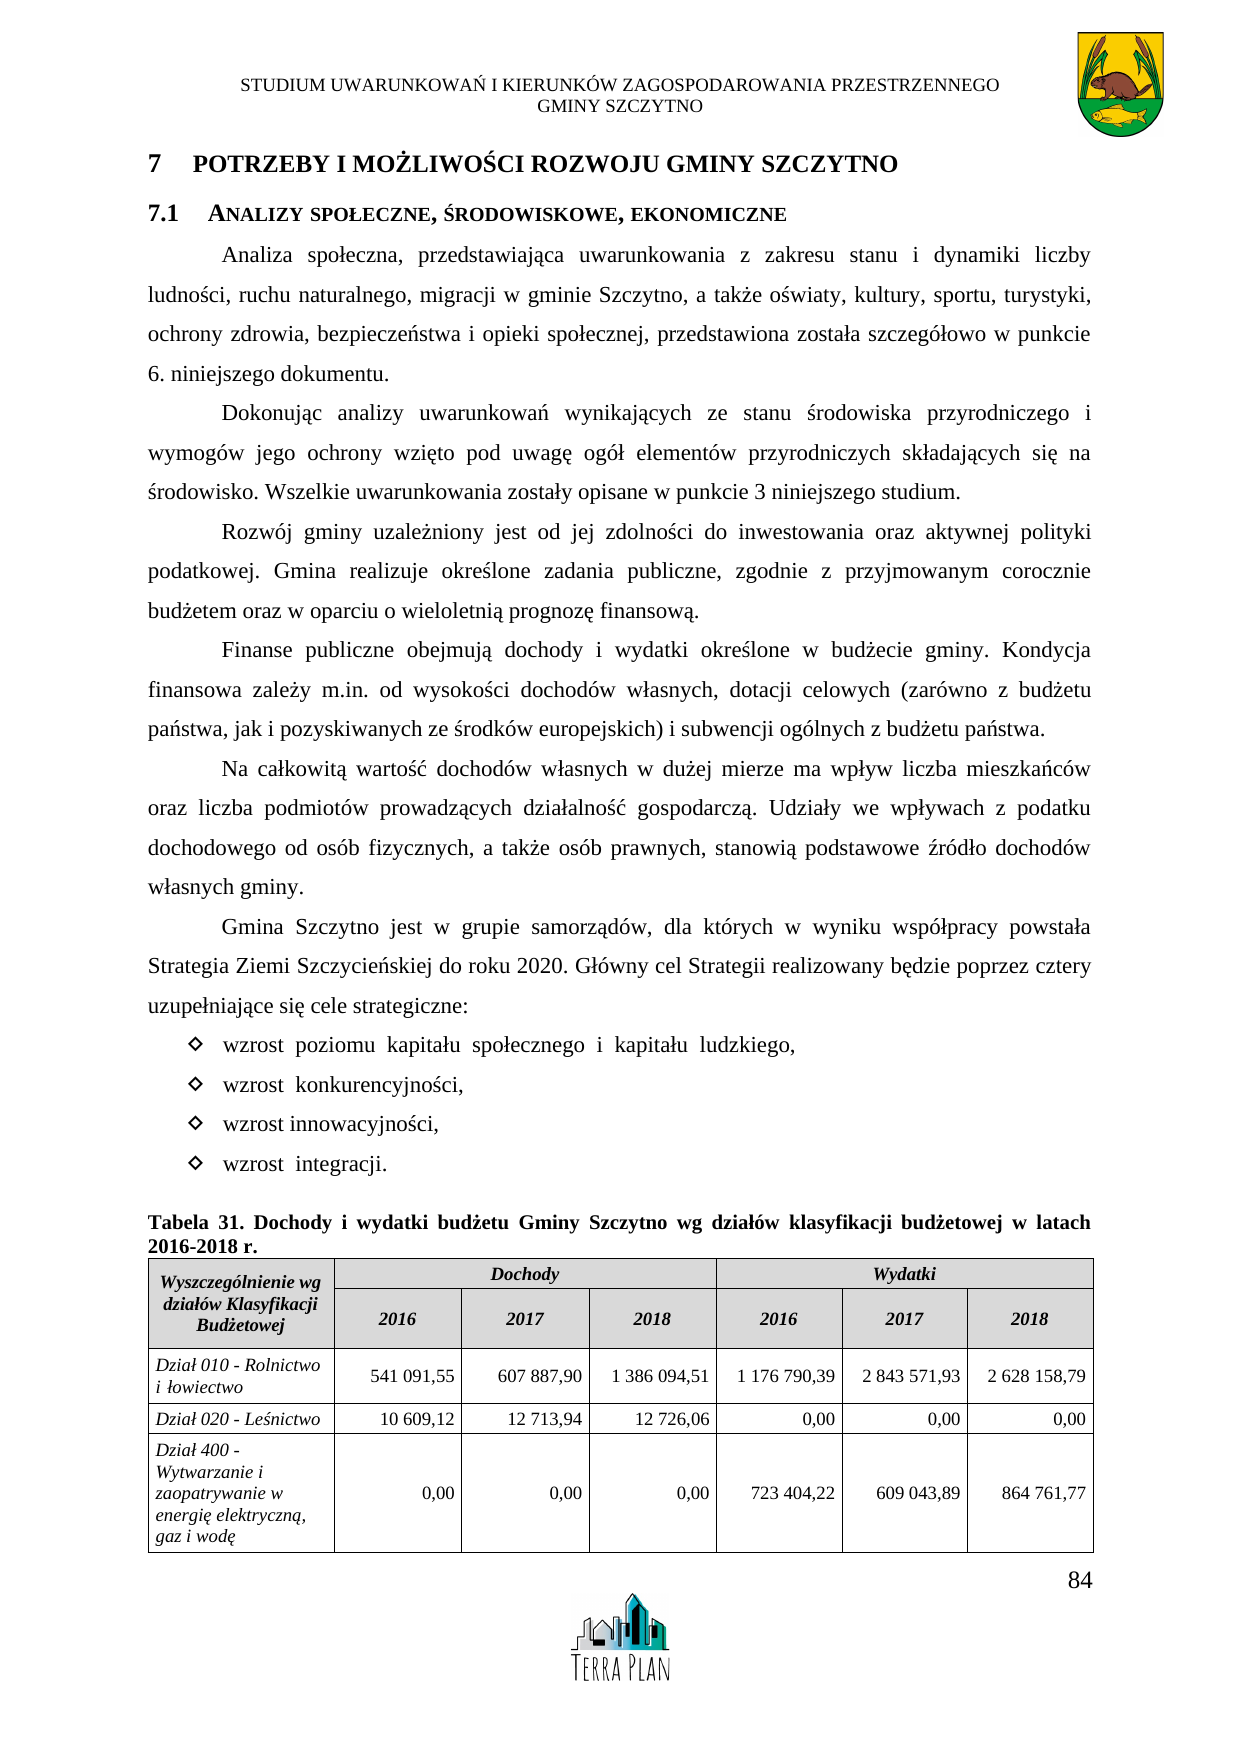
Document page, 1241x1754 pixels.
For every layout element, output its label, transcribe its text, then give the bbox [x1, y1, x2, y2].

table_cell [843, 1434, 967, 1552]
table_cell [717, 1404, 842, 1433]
text Rozwój gminy uzależniony jest od jej zdolności do inwestowania oraz aktywnej polityki podatkowej. Gmina realizuje określone zadania publiczne, zgodnie z przyjmowanym corocznie budżetem oraz w oparciu o wieloletnią prognozę finansową. [148, 518, 1093, 623]
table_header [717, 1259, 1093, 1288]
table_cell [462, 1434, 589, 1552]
text Tabela 31. Dochody i wydatki budżetu Gminy Szczytno wg działów klasyfikacji budżetowej w latach 2016-2018 r. [148, 1210, 1093, 1258]
picture [570, 1593, 670, 1681]
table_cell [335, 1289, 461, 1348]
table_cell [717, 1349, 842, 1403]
text Dokonując analizy uwarunkowań wynikających ze stanu środowiska przyrodniczego i wymogów jego ochrony wzięto pod uwagę ogół elementów przyrodniczych składających się na środowisko. Wszelkie uwarunkowania zostały opisane w punkcie 3 niniejszego studium. [148, 399, 1093, 505]
text Gmina Szczytno jest w grupie samorządów, dla których w wyniku współpracy powstała Strategia Ziemi Szczycieńskiej do roku 2020. Główny cel Strategii realizowany będzie poprzez cztery uzupełniające się cele strategiczne: [148, 913, 1093, 1018]
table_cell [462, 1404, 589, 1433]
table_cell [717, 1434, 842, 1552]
subtitle POTRZEBY I MOŻLIWOŚCI ROZWOJU GMINY SZCZYTNO [148, 148, 1093, 179]
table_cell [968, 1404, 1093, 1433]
picture [1077, 32, 1164, 137]
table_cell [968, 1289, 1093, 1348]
text Analiza społeczna, przedstawiająca uwarunkowania z zakresu stanu i dynamiki liczby ludności, ruchu naturalnego, migracji w gminie Szczytno, a także oświaty, kultury, sportu, turystyki, ochrony zdrowia, bezpieczeństwa i opieki społecznej, przedstawiona została szczegółowo w punkcie 6. niniejszego dokumentu. [148, 242, 1093, 386]
text Na całkowitą wartość dochodów własnych w dużej mierze ma wpływ liczba mieszkańców oraz liczba podmiotów prowadzących działalność gospodarczą. Udziały we wpływach z podatku dochodowego od osób fizycznych, a także osób prawnych, stanowią podstawowe źródło dochodów własnych gminy. [148, 755, 1093, 899]
list wzrost innowacyjności, [185, 1110, 1093, 1136]
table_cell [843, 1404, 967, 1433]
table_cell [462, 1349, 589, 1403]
text Finanse publiczne obejmują dochody i wydatki określone w budżecie gminy. Kondycja finansowa zależy m.in. od wysokości dochodów własnych, dotacji celowych (zarówno z budżetu państwa, jak i pozyskiwanych ze środków europejskich) i subwencji ogólnych z budżetu państwa. [148, 636, 1093, 742]
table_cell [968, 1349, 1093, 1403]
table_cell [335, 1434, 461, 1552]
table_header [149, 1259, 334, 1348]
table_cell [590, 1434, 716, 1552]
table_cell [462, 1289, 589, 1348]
list wzrost integracji. [185, 1149, 1093, 1176]
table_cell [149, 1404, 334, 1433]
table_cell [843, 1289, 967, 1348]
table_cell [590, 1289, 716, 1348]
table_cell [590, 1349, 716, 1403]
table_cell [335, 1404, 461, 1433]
list wzrost poziomu kapitału społecznego i kapitału ludzkiego, [185, 1031, 1093, 1057]
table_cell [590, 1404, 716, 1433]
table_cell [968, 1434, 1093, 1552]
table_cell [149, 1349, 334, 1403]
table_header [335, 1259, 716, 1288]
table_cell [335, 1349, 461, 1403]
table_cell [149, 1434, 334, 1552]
subtitle Analizy społeczne, środowiskowe, ekonomiczne [148, 198, 1093, 227]
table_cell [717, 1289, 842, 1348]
list wzrost konkurencyjności, [185, 1071, 1093, 1097]
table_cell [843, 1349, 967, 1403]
